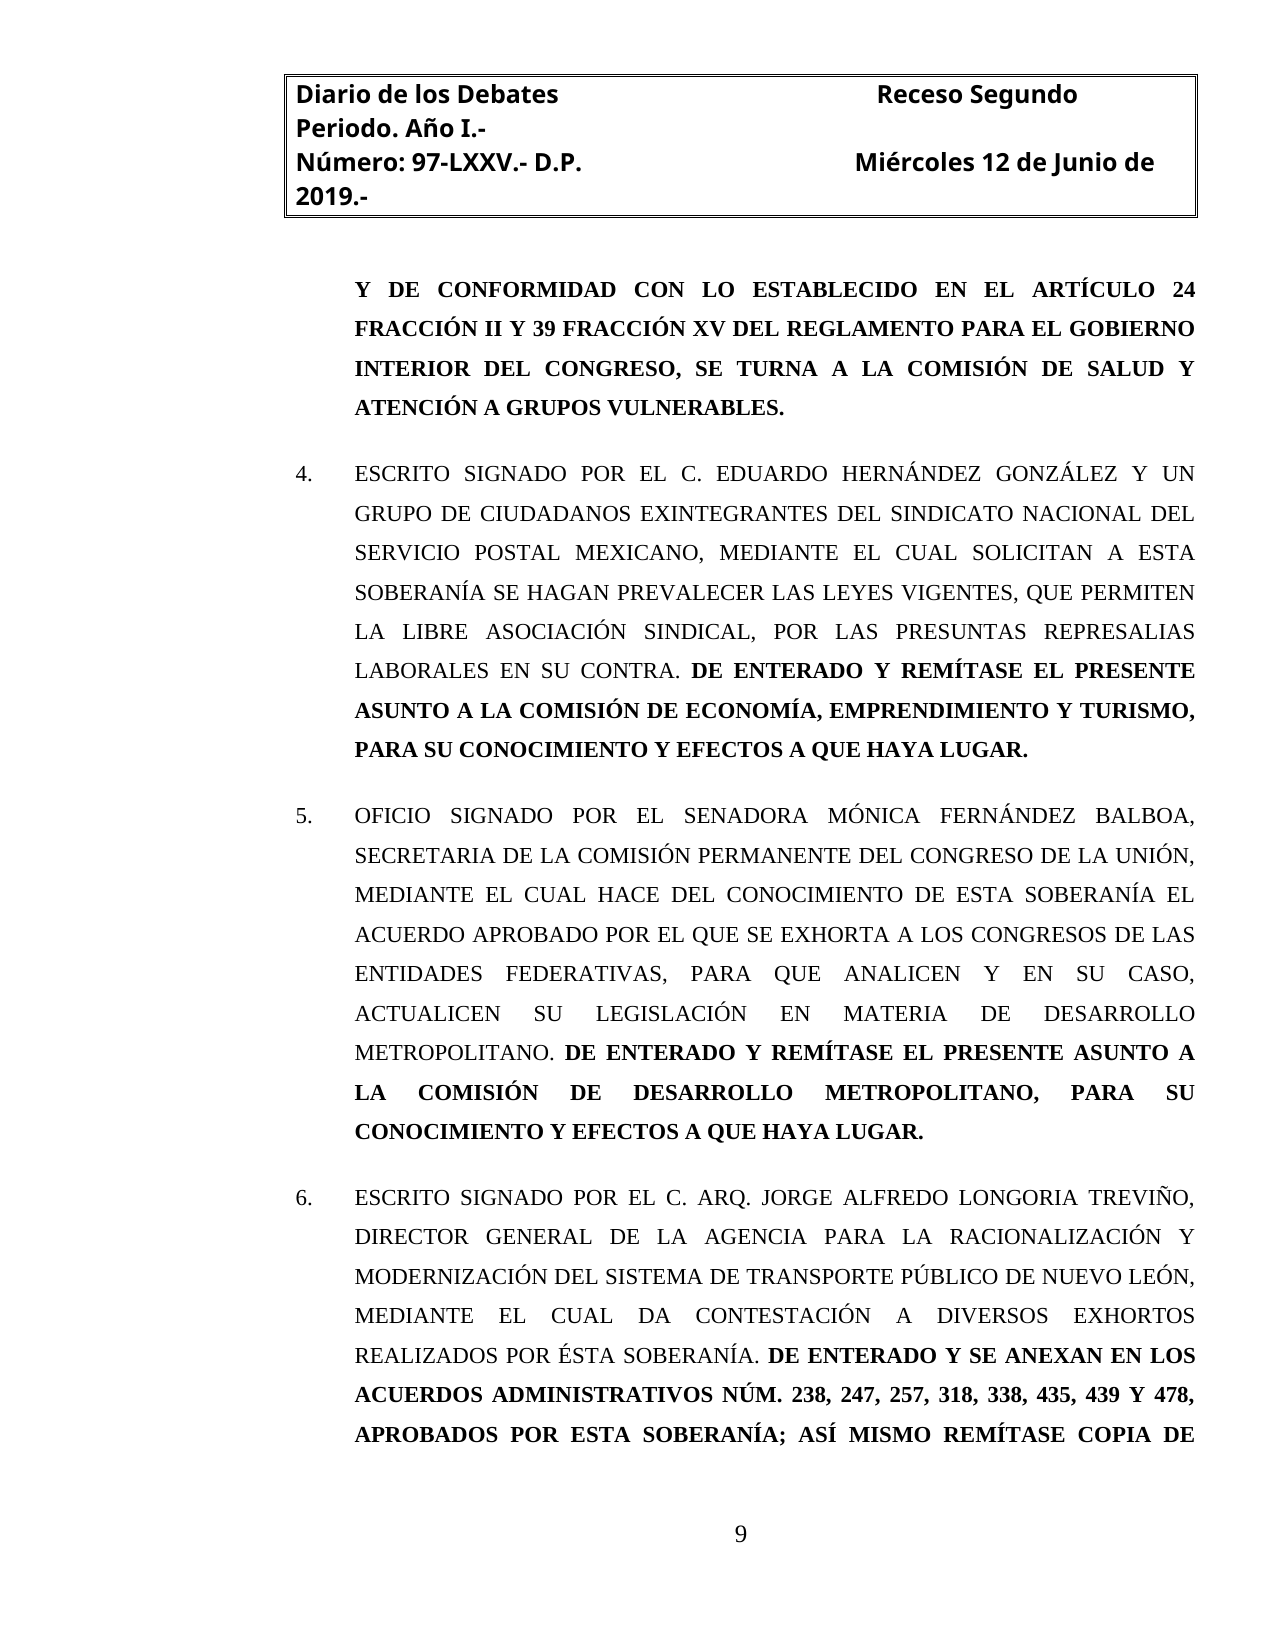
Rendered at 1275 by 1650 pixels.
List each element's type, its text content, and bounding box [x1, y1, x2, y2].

list OFICIO SIGNADO POR EL SENADORA MÓNICA FERNÁNDEZ BALBOA, SECRETARIA DE LA COMISIÓN PERMANENTE DEL CONGRESO DE LA UNIÓN, MEDIANTE EL CUAL HACE DEL CONOCIMIENTO DE ESTA SOBERANÍA EL ACUERDO APROBADO POR EL QUE SE EXHORTA A LOS CONGRESOS DE LAS ENTIDADES FEDERATIVAS, PARA QUE ANALICEN Y EN SU CASO, ACTUALICEN SU LEGISLACIÓN EN MATERIA DE DESARROLLO METROPOLITANO. DE ENTERADO Y REMÍTASE EL PRESENTE ASUNTO A LA COMISIÓN DE DESARROLLO METROPOLITANO, PARA SU CONOCIMIENTO Y EFECTOS A QUE HAYA LUGAR. [295, 802, 1196, 1144]
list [295, 276, 1196, 421]
list ESCRITO SIGNADO POR EL C. EDUARDO HERNÁNDEZ GONZÁLEZ Y UN GRUPO DE CIUDADANOS EXINTEGRANTES DEL SINDICATO NACIONAL DEL SERVICIO POSTAL MEXICANO, MEDIANTE EL CUAL SOLICITAN A ESTA SOBERANÍA SE HAGAN PREVALECER LAS LEYES VIGENTES, QUE PERMITEN LA LIBRE ASOCIACIÓN SINDICAL, POR LAS PRESUNTAS REPRESALIAS LABORALES EN SU CONTRA. DE ENTERADO Y REMÍTASE EL PRESENTE ASUNTO A LA COMISIÓN DE ECONOMÍA, EMPRENDIMIENTO Y TURISMO, PARA SU CONOCIMIENTO Y EFECTOS A QUE HAYA LUGAR. [295, 460, 1196, 763]
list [295, 1184, 1196, 1447]
